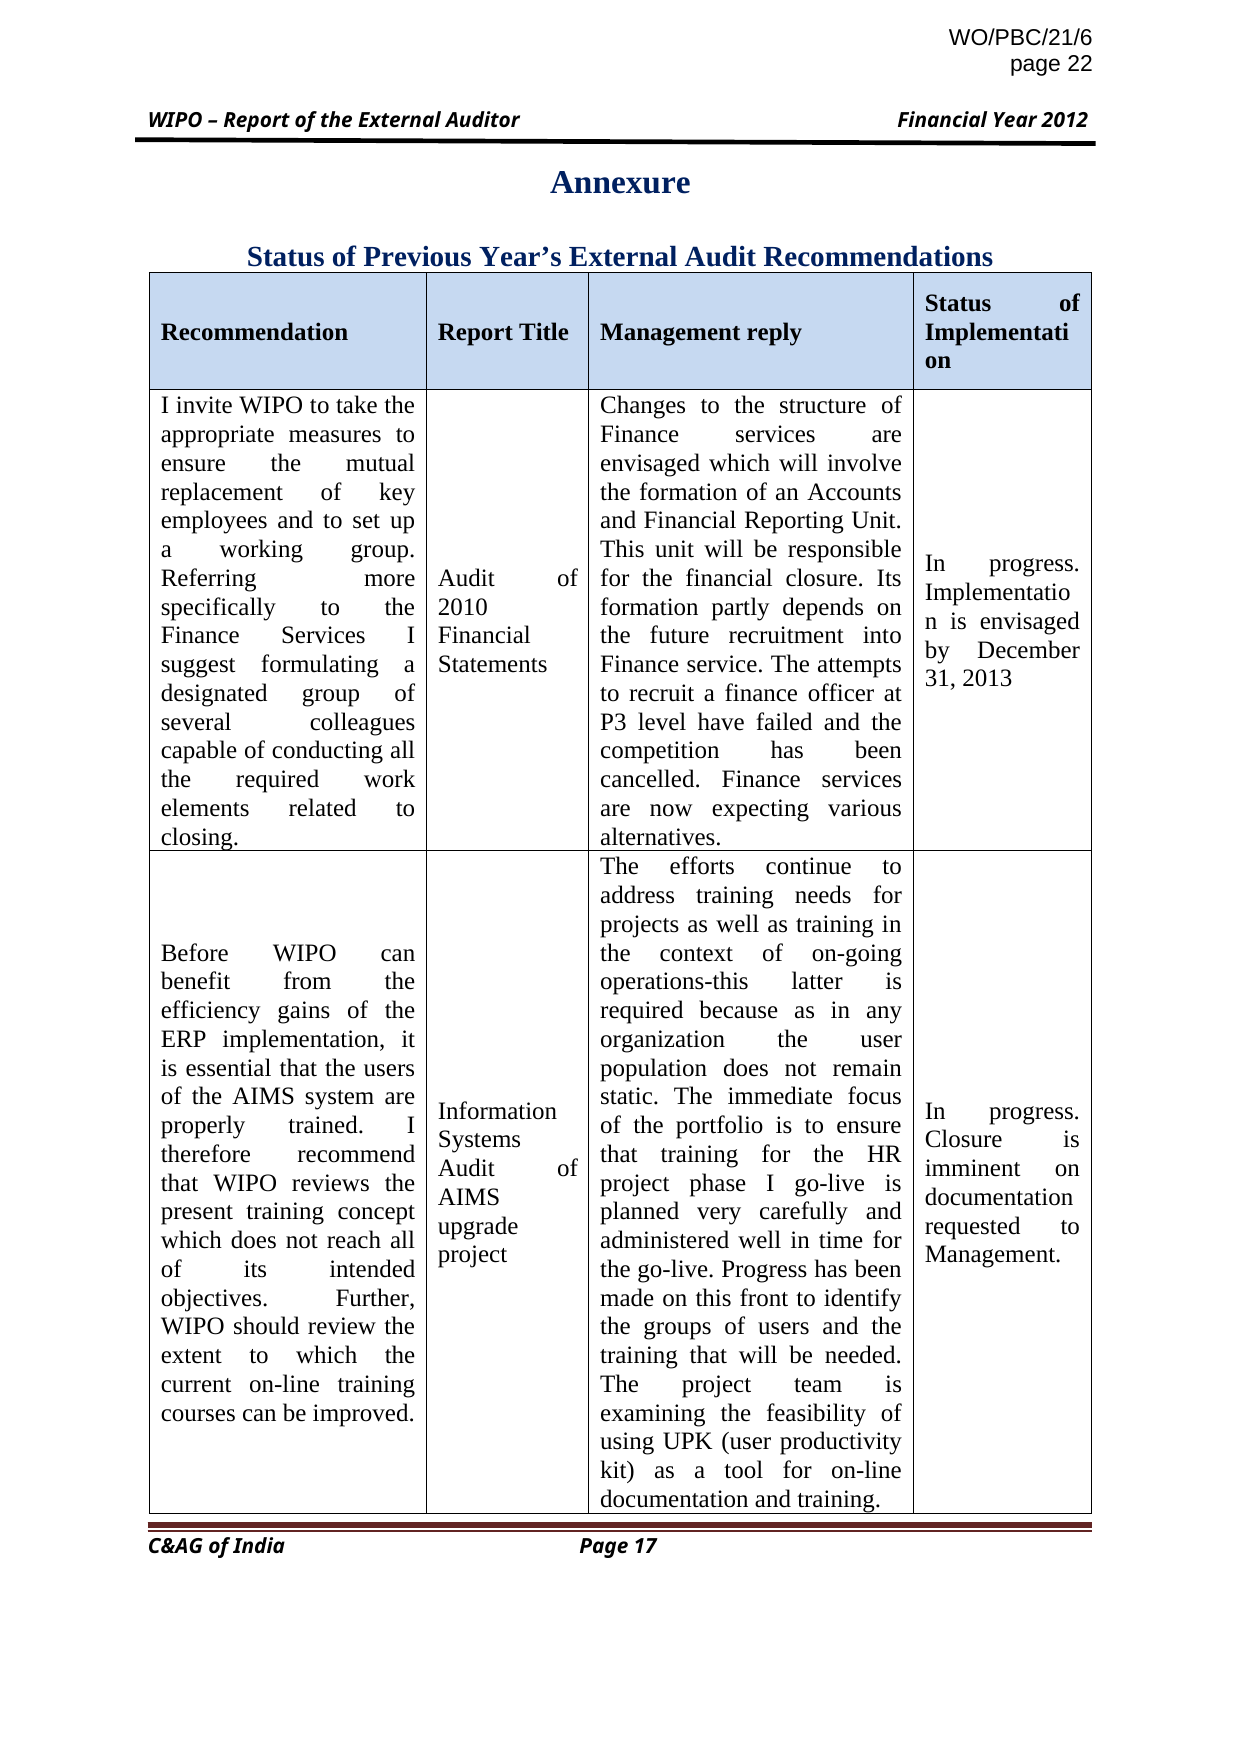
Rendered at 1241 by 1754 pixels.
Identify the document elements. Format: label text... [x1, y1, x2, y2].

table_cell Before WIPO can benefit from the efficiency gains of the ERP implementation, it is essential that the users of the AIMS system are properly trained. I therefore recommend that WIPO reviews the present training concept which does not reach all of its intended objectives. Further, WIPO should review the extent to which the current on-line training courses can be improved. [150, 851, 426, 1513]
table_header Report Title [427, 273, 588, 389]
table_cell The efforts continue to address training needs for projects as well as training in the context of on-going operations-this latter is required because as in any organization the user population does not remain static. The immediate focus of the portfolio is to ensure that training for the HR project phase I go-live is planned very carefully and administered well in time for the go-live. Progress has been made on this front to identify the groups of users and the training that will be needed. The project team is examining the feasibility of using UPK (user productivity kit) as a tool for on-line documentation and training. [589, 851, 913, 1513]
text Status of Previous Year’s External Audit Recommendations [148, 239, 1092, 272]
table_cell In progress. Implementation is envisaged by December 31, 2013 [914, 390, 1091, 850]
table_header Status of Implementation [914, 273, 1091, 389]
table_cell Information Systems Audit of AIMS upgrade project [427, 851, 588, 1513]
table_cell Audit of 2010 Financial Statements [427, 390, 588, 850]
table_cell I invite WIPO to take the appropriate measures to ensure the mutual replacement of key employees and to set up a working group. Referring more specifically to the Finance Services I suggest formulating a designated group of several colleagues capable of conducting all the required work elements related to closing. [150, 390, 426, 850]
table_header Recommendation [150, 273, 426, 389]
table_cell In progress. Closure is imminent on documentation requested to Management. [914, 851, 1091, 1513]
text Annexure [148, 162, 1092, 200]
table_cell Changes to the structure of Finance services are envisaged which will involve the formation of an Accounts and Financial Reporting Unit. This unit will be responsible for the financial closure. Its formation partly depends on the future recruitment into Finance service. The attempts to recruit a finance officer at P3 level have failed and the competition has been cancelled. Finance services are now expecting various alternatives. [589, 390, 913, 850]
table_header Management reply [589, 273, 913, 389]
